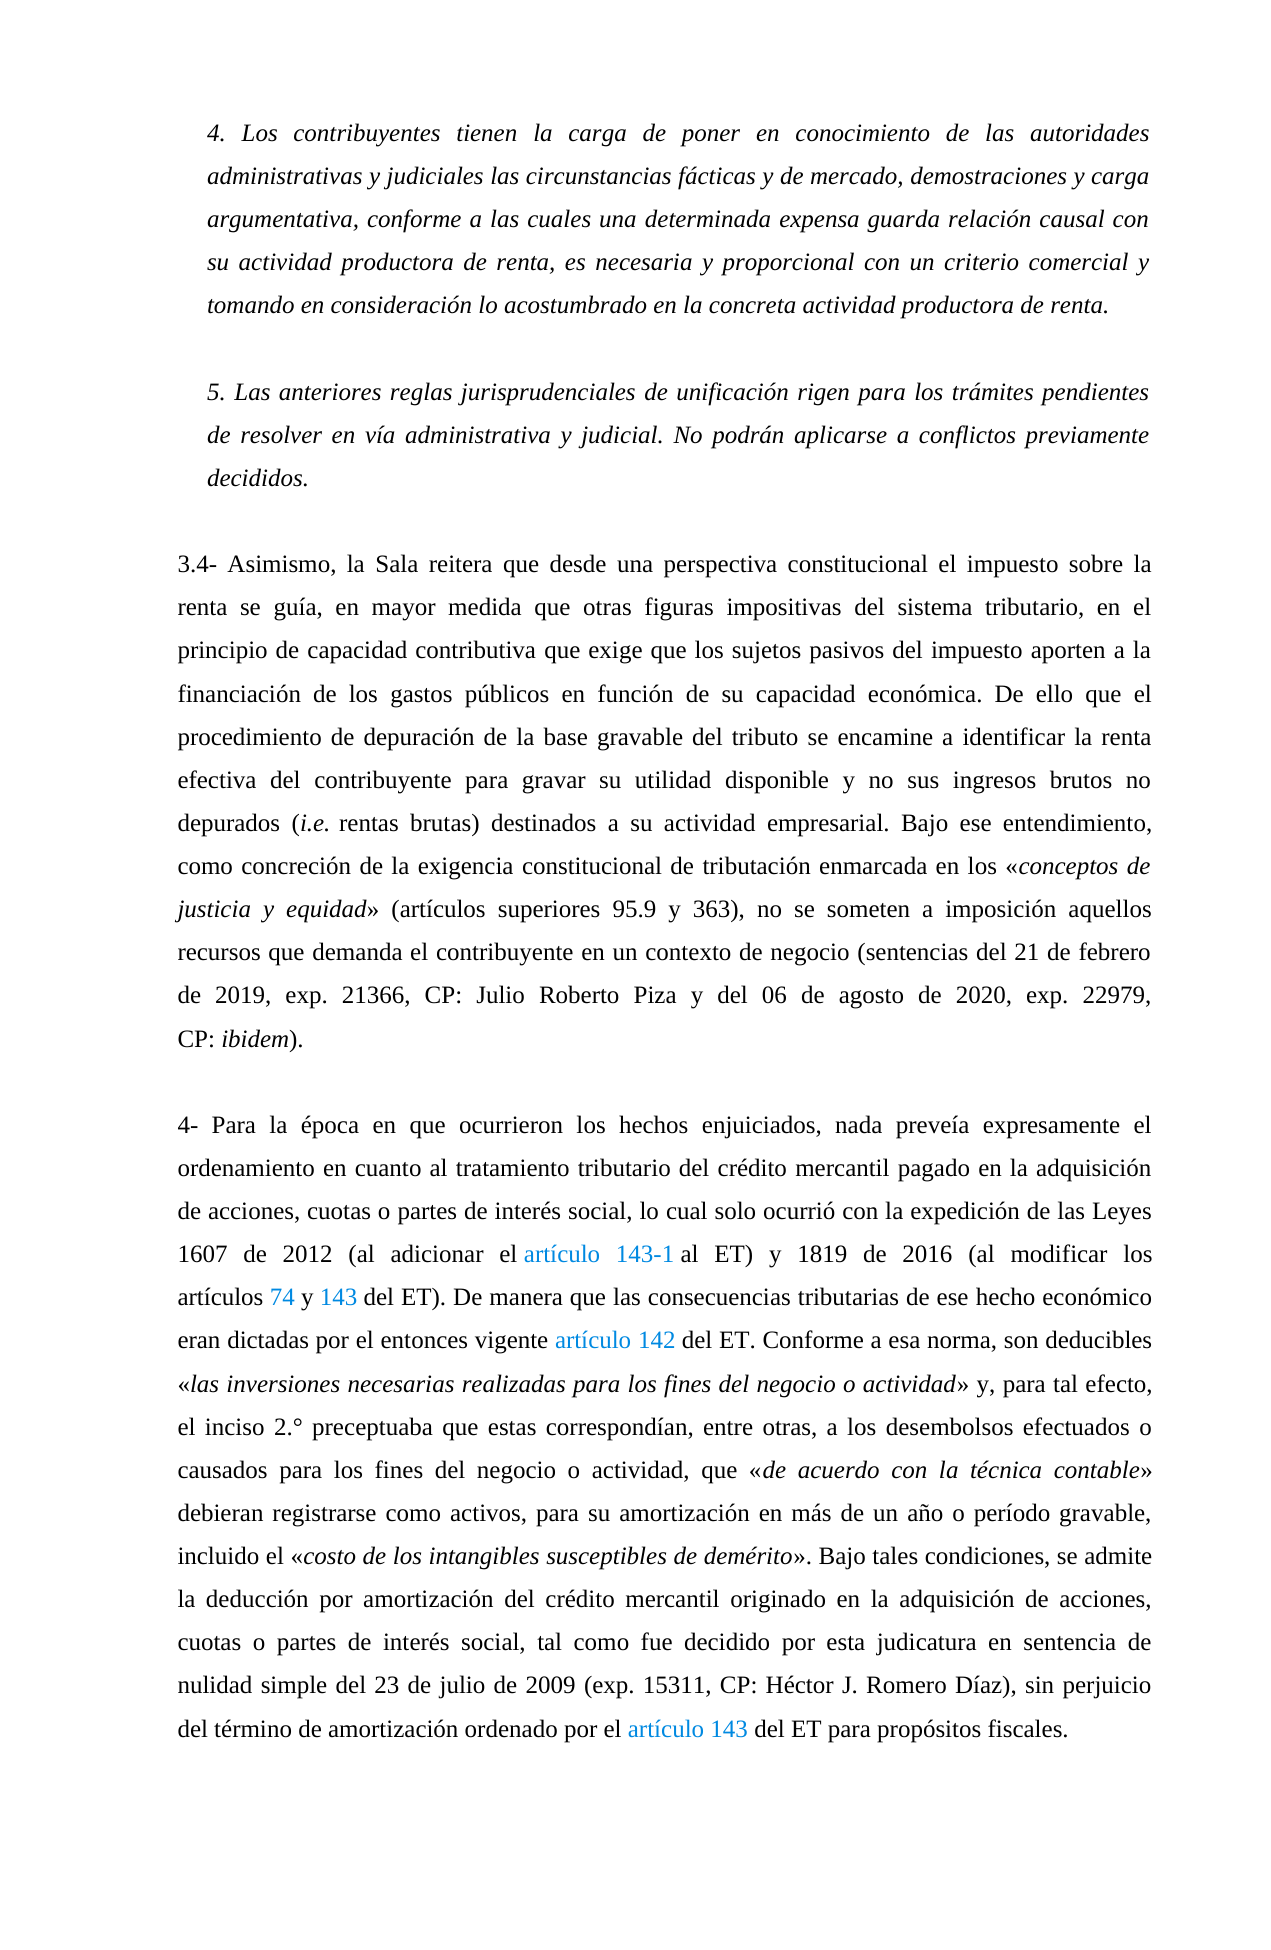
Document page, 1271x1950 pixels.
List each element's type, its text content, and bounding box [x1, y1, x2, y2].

text 5. Las anteriores reglas jurisprudenciales de unificación rigen para los trámites pendientes de resolver en vía administrativa y judicial. No podrán aplicarse a conflictos previamente decididos. [207, 377, 1153, 492]
text 4. Los contribuyentes tienen la carga de poner en conocimiento de las autoridades administrativas y judiciales las circunstancias fácticas y de mercado, demostraciones y carga argumentativa, conforme a las cuales una determinada expensa guarda relación causal con su actividad productora de renta, es necesaria y proporcional con un criterio comercial y tomando en consideración lo acostumbrado en la concreta actividad productora de renta. [207, 118, 1153, 319]
text 4- Para la época en que ocurrieron los hechos enjuiciados, nada preveía expresamente el ordenamiento en cuanto al tratamiento tributario del crédito mercantil pagado en la adquisición de acciones, cuotas o partes de interés social, lo cual solo ocurrió con la expedición de las Leyes 1607 de 2012 (al adicionar el artículo 143-1 al ET) y 1819 de 2016 (al modificar los artículos 74 y 143 del ET). De manera que las consecuencias tributarias de ese hecho económico eran dictadas por el entonces vigente artículo 142 del ET. Conforme a esa norma, son deducibles «las inversiones necesarias realizadas para los fines del negocio o actividad» y, para tal efecto, el inciso 2.° preceptuaba que estas correspondían, entre otras, a los desembolsos efectuados o causados para los fines del negocio o actividad, que «de acuerdo con la técnica contable» debieran registrarse como activos, para su amortización en más de un año o período gravable, incluido el «costo de los intangibles susceptibles de demérito». Bajo tales condiciones, se admite la deducción por amortización del crédito mercantil originado en la adquisición de acciones, cuotas o partes de interés social, tal como fue decidido por esta judicatura en sentencia de nulidad simple del 23 de julio de 2009 (exp. 15311, CP: Héctor J. Romero Díaz), sin perjuicio del término de amortización ordenado por el artículo 143 del ET para propósitos fiscales. [177, 1110, 1153, 1742]
text 3.4- Asimismo, la Sala reitera que desde una perspectiva constitucional el impuesto sobre la renta se guía, en mayor medida que otras figuras impositivas del sistema tributario, en el principio de capacidad contributiva que exige que los sujetos pasivos del impuesto aporten a la financiación de los gastos públicos en función de su capacidad económica. De ello que el procedimiento de depuración de la base gravable del tributo se encamine a identificar la renta efectiva del contribuyente para gravar su utilidad disponible y no sus ingresos brutos no depurados (i.e. rentas brutas) destinados a su actividad empresarial. Bajo ese entendimiento, como concreción de la exigencia constitucional de tributación enmarcada en los «conceptos de justicia y equidad» (artículos superiores 95.9 y 363), no se someten a imposición aquellos recursos que demanda el contribuyente en un contexto de negocio (sentencias del 21 de febrero de 2019, exp. 21366, CP: Julio Roberto Piza y del 06 de agosto de 2020, exp. 22979, CP: ibidem). [177, 549, 1153, 1052]
